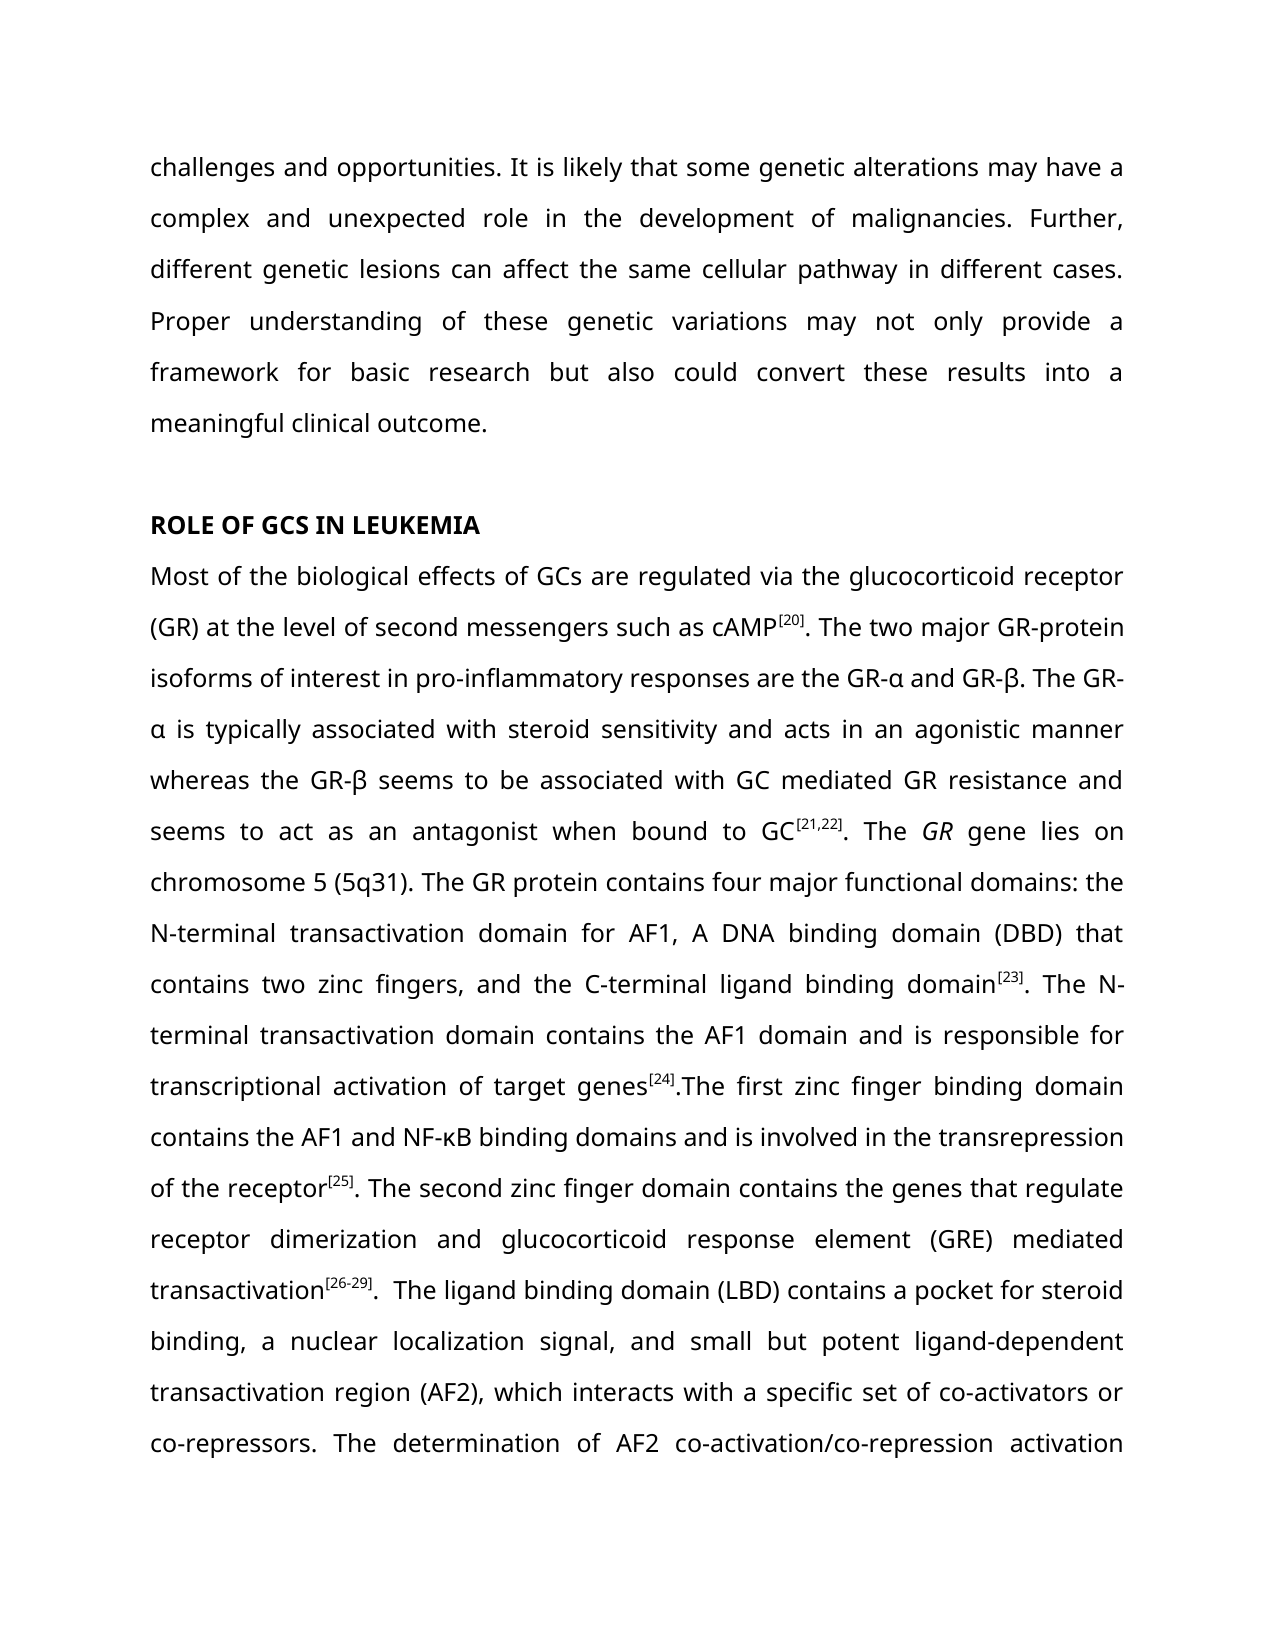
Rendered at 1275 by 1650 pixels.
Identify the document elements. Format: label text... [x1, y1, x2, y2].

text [150, 150, 1125, 439]
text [150, 558, 1125, 1460]
text ROLE OF GCS IN LEUKEMIA [150, 507, 1125, 541]
